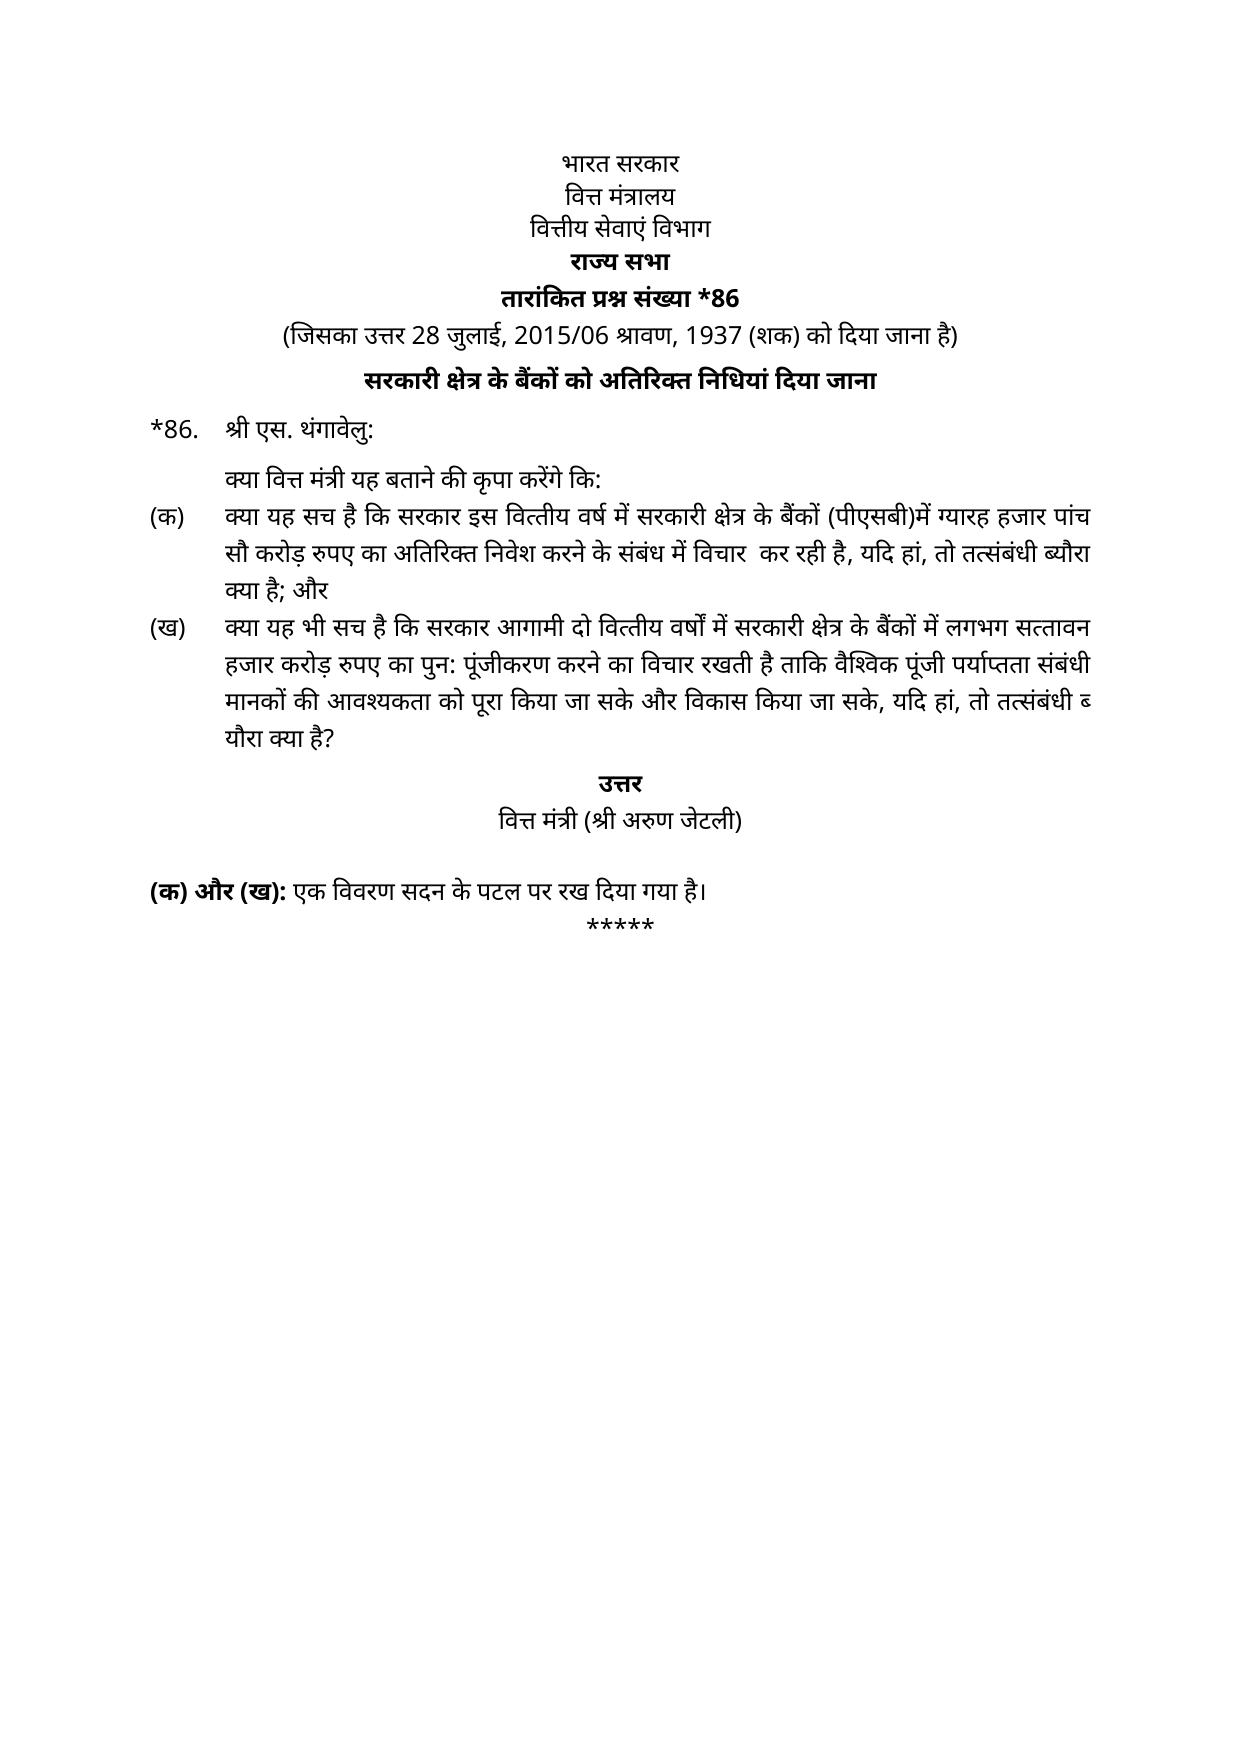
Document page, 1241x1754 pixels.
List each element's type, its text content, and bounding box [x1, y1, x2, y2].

text (जिसका उत्तर 28 जुलाई, 2015/06 श्रावण, 1937 (शक) को दिया जाना है) [150, 317, 1090, 354]
text (क) और (ख): एक विवरण सदन के पटल पर रख दिया गया है। [150, 873, 1090, 910]
text ***** [150, 910, 1090, 944]
text (ख) क्‍या यह भी सच है कि सरकार आगामी दो वित्‍तीय वर्षों में सरकारी क्षेत्र के बैंकों में लगभग सत्‍तावन हजार करोड़ रुपए का पुन: पूंजीकरण करने का विचार रखती है ताकि वैश्‍विक पूंजी पर्याप्‍तता संबंधी मानकों की आवश्‍यकता को पूरा किया जा सके और विकास किया जा सके, यदि हां, तो तत्‍संबंधी ब्‍यौरा क्‍या है? [150, 609, 1090, 757]
text वित्त मंत्री (श्री अरुण जेटली) [150, 802, 1090, 839]
text *86. श्री एस. थंगावेलु: [150, 412, 1090, 449]
text वित्तीय सेवाएं विभाग [150, 215, 1090, 248]
text वित्त मंत्रालय [150, 183, 1090, 215]
text तारांकित प्रश्न संख्या *86 [150, 280, 1090, 317]
text राज्‍य सभा [150, 248, 1090, 280]
text (क) क्‍या यह सच है कि सरकार इस वित्‍तीय वर्ष में सरकारी क्षेत्र के बैंकों (पीएसबी)में ग्‍यारह हजार पांच सौ करोड़ रुपए का अतिरिक्‍त निवेश करने के संबंध में विचार कर रही है, यदि हां, तो तत्‍संबंधी ब्‍यौरा क्‍या है; और [150, 498, 1090, 609]
text भारत सरकार [150, 150, 1090, 183]
text क्या वित्त मंत्री यह बताने की कृपा करेंगे कि: [150, 461, 1090, 498]
text उत्तर [150, 770, 1090, 802]
text सरकारी क्षेत्र के बैंकों को अतिरिक्‍त निधियां दिया जाना [150, 367, 1090, 399]
